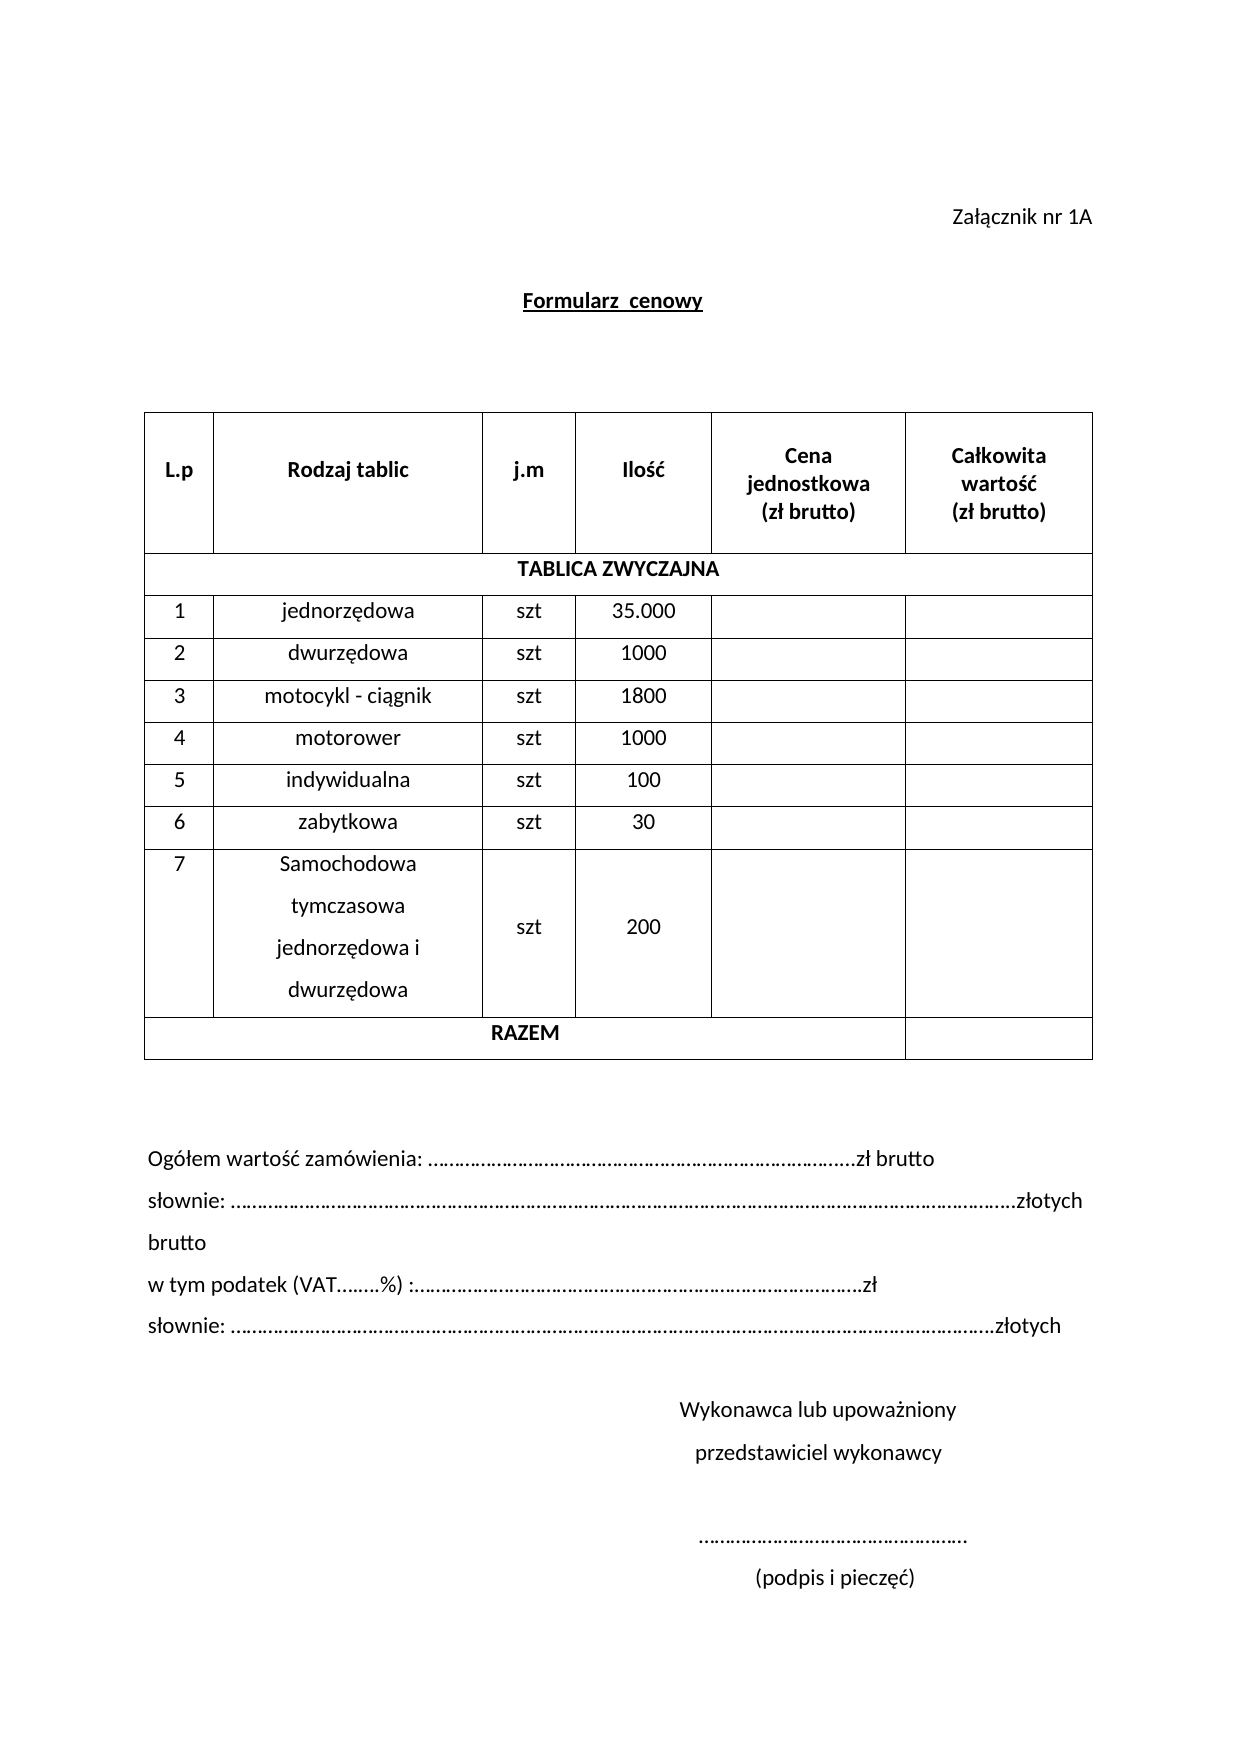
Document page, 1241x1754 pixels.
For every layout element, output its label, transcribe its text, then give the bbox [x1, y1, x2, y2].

table_cell [906, 639, 1092, 680]
table_cell [712, 723, 905, 764]
table_cell TABLICA ZWYCZAJNA [145, 554, 1092, 595]
table_cell 4 [145, 723, 213, 764]
table_cell 6 [145, 807, 213, 848]
table_cell [712, 596, 905, 637]
table_cell motocykl - ciągnik [214, 681, 482, 722]
table_cell 5 [145, 765, 213, 806]
table_cell [712, 765, 905, 806]
table_cell 1000 [576, 723, 711, 764]
table_cell szt [483, 681, 575, 722]
table_cell 3 [145, 681, 213, 722]
table_cell 35.000 [576, 596, 711, 637]
table_cell motorower [214, 723, 482, 764]
table_cell 100 [576, 765, 711, 806]
table_cell [712, 681, 905, 722]
table_cell [906, 681, 1092, 722]
table_cell 200 [576, 850, 711, 1017]
table_cell szt [483, 723, 575, 764]
table_cell [906, 765, 1092, 806]
text Załącznik nr 1A [148, 202, 1092, 230]
table_cell [906, 850, 1092, 1017]
table_cell [906, 723, 1092, 764]
table_cell RAZEM [145, 1018, 905, 1059]
text Formularz cenowy [133, 286, 1092, 314]
table_cell [906, 807, 1092, 848]
table_header Ilość [576, 413, 711, 553]
table_cell zabytkowa [214, 807, 482, 848]
table_header j.m [483, 413, 575, 553]
table_cell szt [483, 765, 575, 806]
table_cell 2 [145, 639, 213, 680]
table_header Całkowita wartość (zł brutto) [906, 413, 1092, 553]
table_header Rodzaj tablic [214, 413, 482, 553]
table_header L.p [145, 413, 213, 553]
table_cell szt [483, 850, 575, 1017]
table_cell szt [483, 639, 575, 680]
table_cell [906, 1018, 1092, 1059]
table_cell indywidualna [214, 765, 482, 806]
table_cell 1800 [576, 681, 711, 722]
table_cell Samochodowa tymczasowa jednorzędowa i dwurzędowa [214, 850, 482, 1017]
text Ogółem wartość zamówienia: ……………………………………………………………………...zł brutto słownie: …………………………………………………………………………………………………………………………………..złotych brutto w tym podatek (VAT….….%) :………………………………………………………………………….zł słownie: ……………………………………………………………………………………………………………………………….złotych [148, 1144, 1092, 1340]
table_cell [906, 596, 1092, 637]
table_cell [712, 850, 905, 1017]
table_cell [712, 807, 905, 848]
text Wykonawca lub upoważniony przedstawiciel wykonawcy [148, 1354, 1092, 1508]
table_cell szt [483, 807, 575, 848]
table_cell 1 [145, 596, 213, 637]
table_cell [712, 639, 905, 680]
text …………………………………………… (podpis i pieczęć) [148, 1522, 1092, 1633]
table_cell 7 [145, 850, 213, 1017]
table_header Cena jednostkowa (zł brutto) [712, 413, 905, 553]
table_cell 1000 [576, 639, 711, 680]
table_cell jednorzędowa [214, 596, 482, 637]
table_cell szt [483, 596, 575, 637]
table_cell dwurzędowa [214, 639, 482, 680]
table_cell 30 [576, 807, 711, 848]
